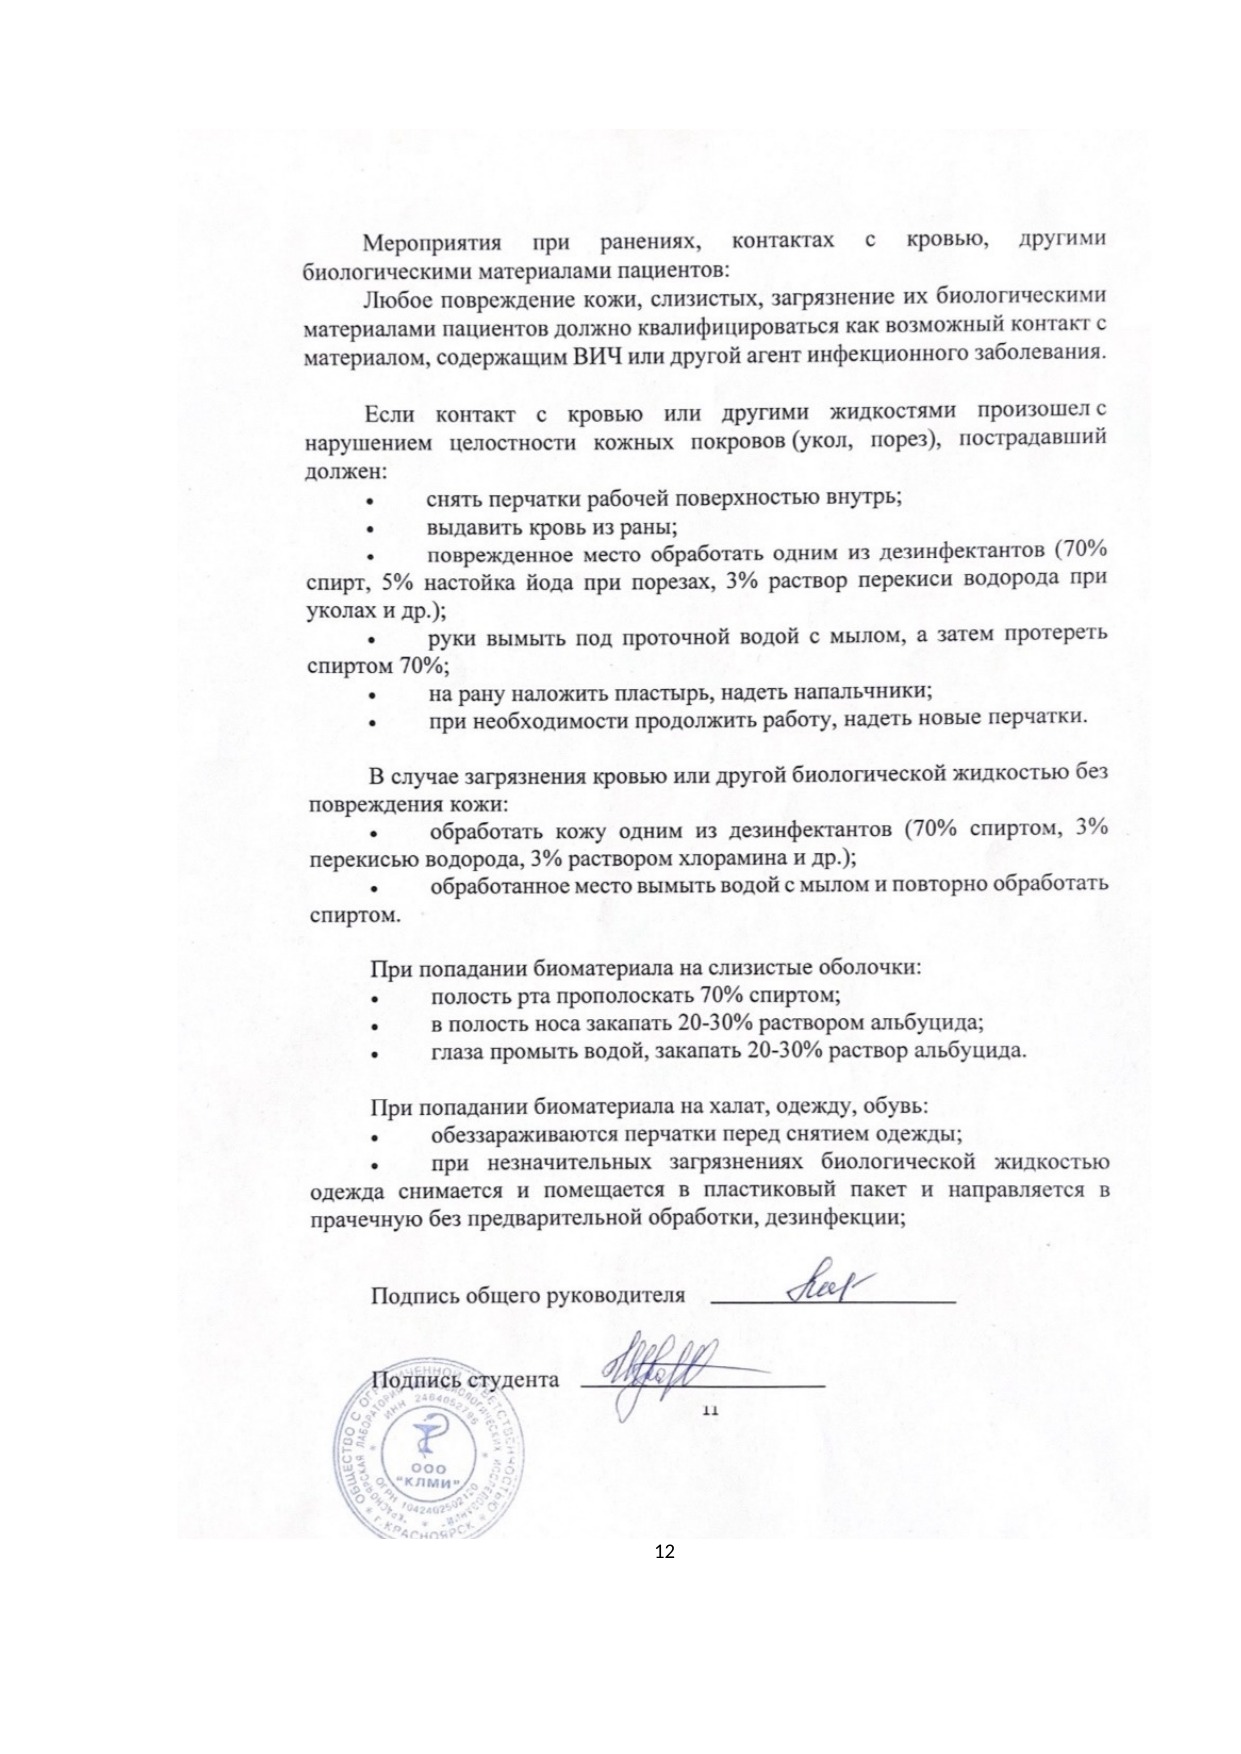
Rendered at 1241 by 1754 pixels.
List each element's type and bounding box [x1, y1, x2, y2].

picture [177, 129, 1152, 1539]
